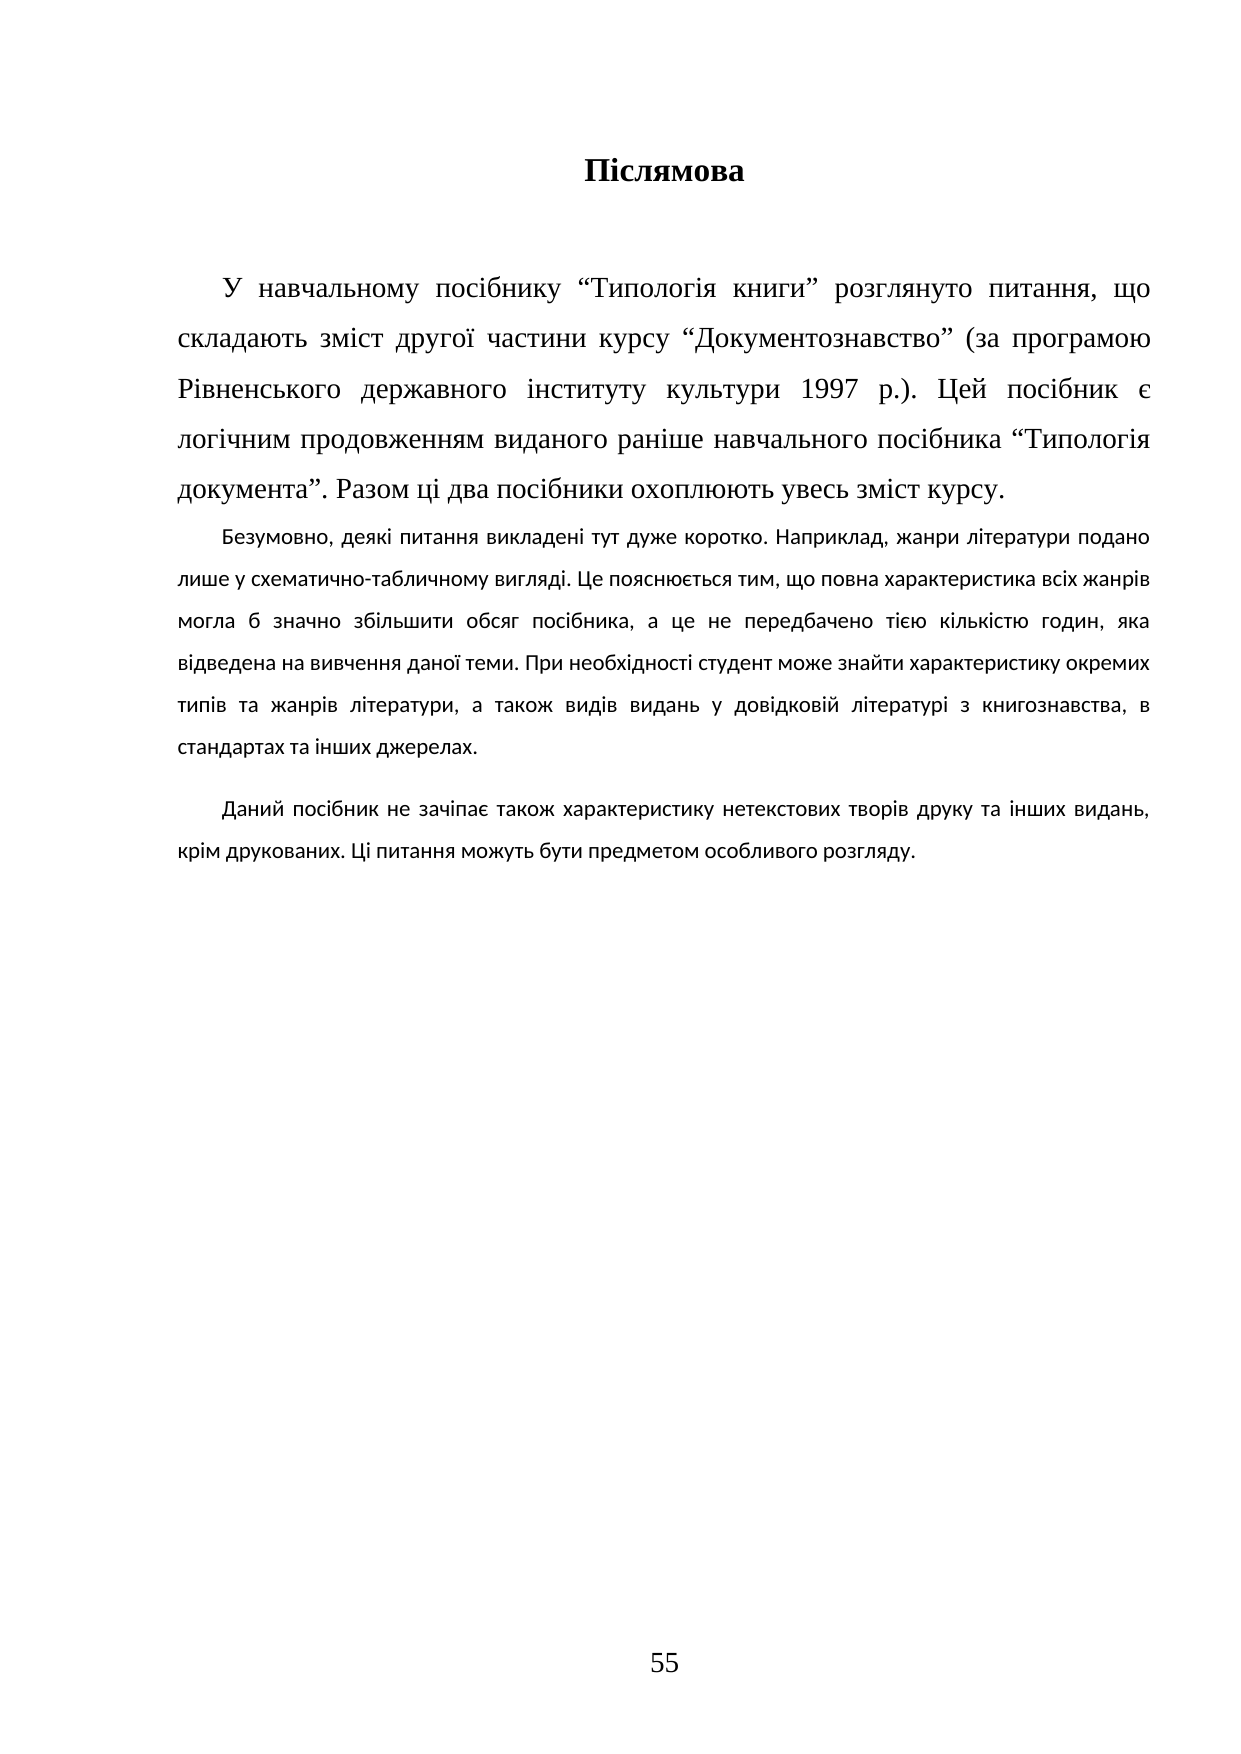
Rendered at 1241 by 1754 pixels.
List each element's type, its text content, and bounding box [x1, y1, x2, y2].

title Післямова [177, 150, 1152, 188]
text У навчальному посібнику “Типологія книги” розглянуто питання, що складають зміст другої частини курсу “Документознавство” (за програмою Рівненського державного інституту культури 1997 р.). Цей посібник є логічним продовженням виданого раніше навчального посібника “Типологія документа”. Разом ці два посібники охоплюють увесь зміст курсу. [177, 270, 1152, 505]
text Даний посібник не зачіпає також характеристику нетекстових творів друку та інших видань, крім друкованих. Ці питання можуть бути предметом особливого розгляду. [177, 794, 1152, 864]
text Безумовно, деякі питання викладені тут дуже коротко. Наприклад, жанри літератури подано лише у схематично-табличному вигляді. Це пояснюється тим, що повна характеристика всіх жанрів могла б значно збільшити обсяг посібника, а це не передбачено тією кількістю годин, яка відведена на вивчення даної теми. При необхідності студент може знайти характеристику окремих типів та жанрів літератури, а також видів видань у довідковій літературі з книгознавства, в стандартах та інших джерелах. [177, 522, 1152, 760]
